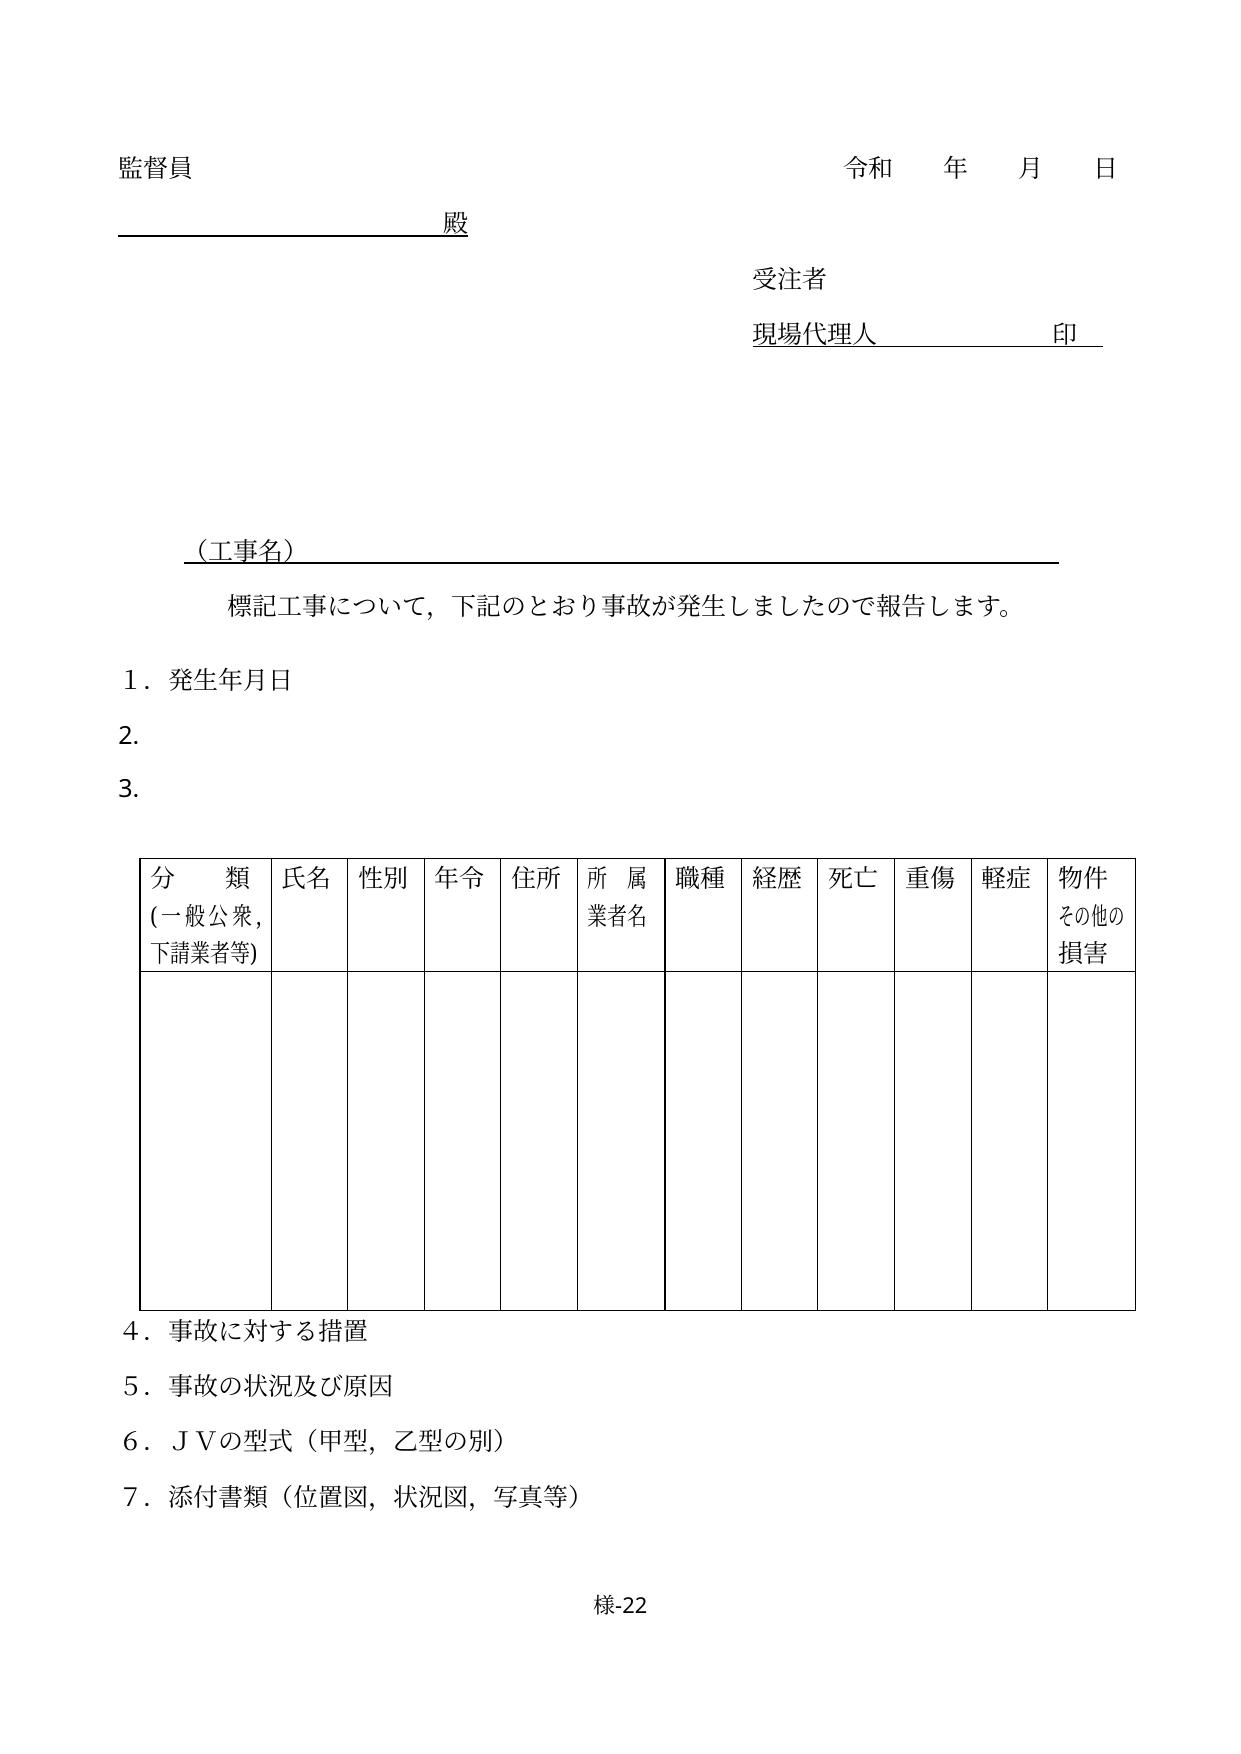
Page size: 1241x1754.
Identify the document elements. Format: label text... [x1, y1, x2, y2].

table_header 経歴 [742, 859, 817, 971]
table_cell [1048, 972, 1135, 1309]
list 事故の状況及び原因 [118, 1366, 1122, 1403]
table_header 所 属 業者名 [578, 859, 664, 971]
text 現場代理人 印 [118, 314, 1122, 352]
text （工事名） [118, 531, 1122, 568]
list 事故に対する措置 [118, 1311, 1122, 1348]
table_header 分 類 (一般公衆,下請業者等) [141, 859, 271, 971]
text 受注者 [118, 259, 1122, 296]
table_header 住所 [501, 859, 577, 971]
table_cell [425, 972, 500, 1309]
table_cell [972, 972, 1047, 1309]
table_header 年令 [425, 859, 500, 971]
table_header 重傷 [895, 859, 971, 971]
table_cell [348, 972, 424, 1309]
table_header 性別 [348, 859, 424, 971]
table_header 職種 [666, 859, 741, 971]
table_header 軽症 [972, 859, 1047, 971]
table_cell [501, 972, 577, 1309]
list 発生年月日 [118, 660, 1122, 697]
table_cell [272, 972, 347, 1309]
table_cell [818, 972, 894, 1309]
table_cell [666, 972, 741, 1309]
table_header 死亡 [818, 859, 894, 971]
text 殿 [118, 203, 1122, 241]
list 添付書類（位置図，状況図，写真等） [118, 1477, 1122, 1514]
table_cell [895, 972, 971, 1309]
table_cell [578, 972, 664, 1309]
table_header 物件 その他の損害 [1048, 859, 1135, 971]
table_cell [141, 972, 271, 1309]
text 標記工事について，下記のとおり事故が発生しましたので報告します。 [118, 586, 1122, 624]
list ＪＶの型式（甲型，乙型の別） [118, 1421, 1122, 1459]
text 監督員 令和 年 月 日 [118, 148, 1122, 185]
table_cell [742, 972, 817, 1309]
table_header 氏名 [272, 859, 347, 971]
